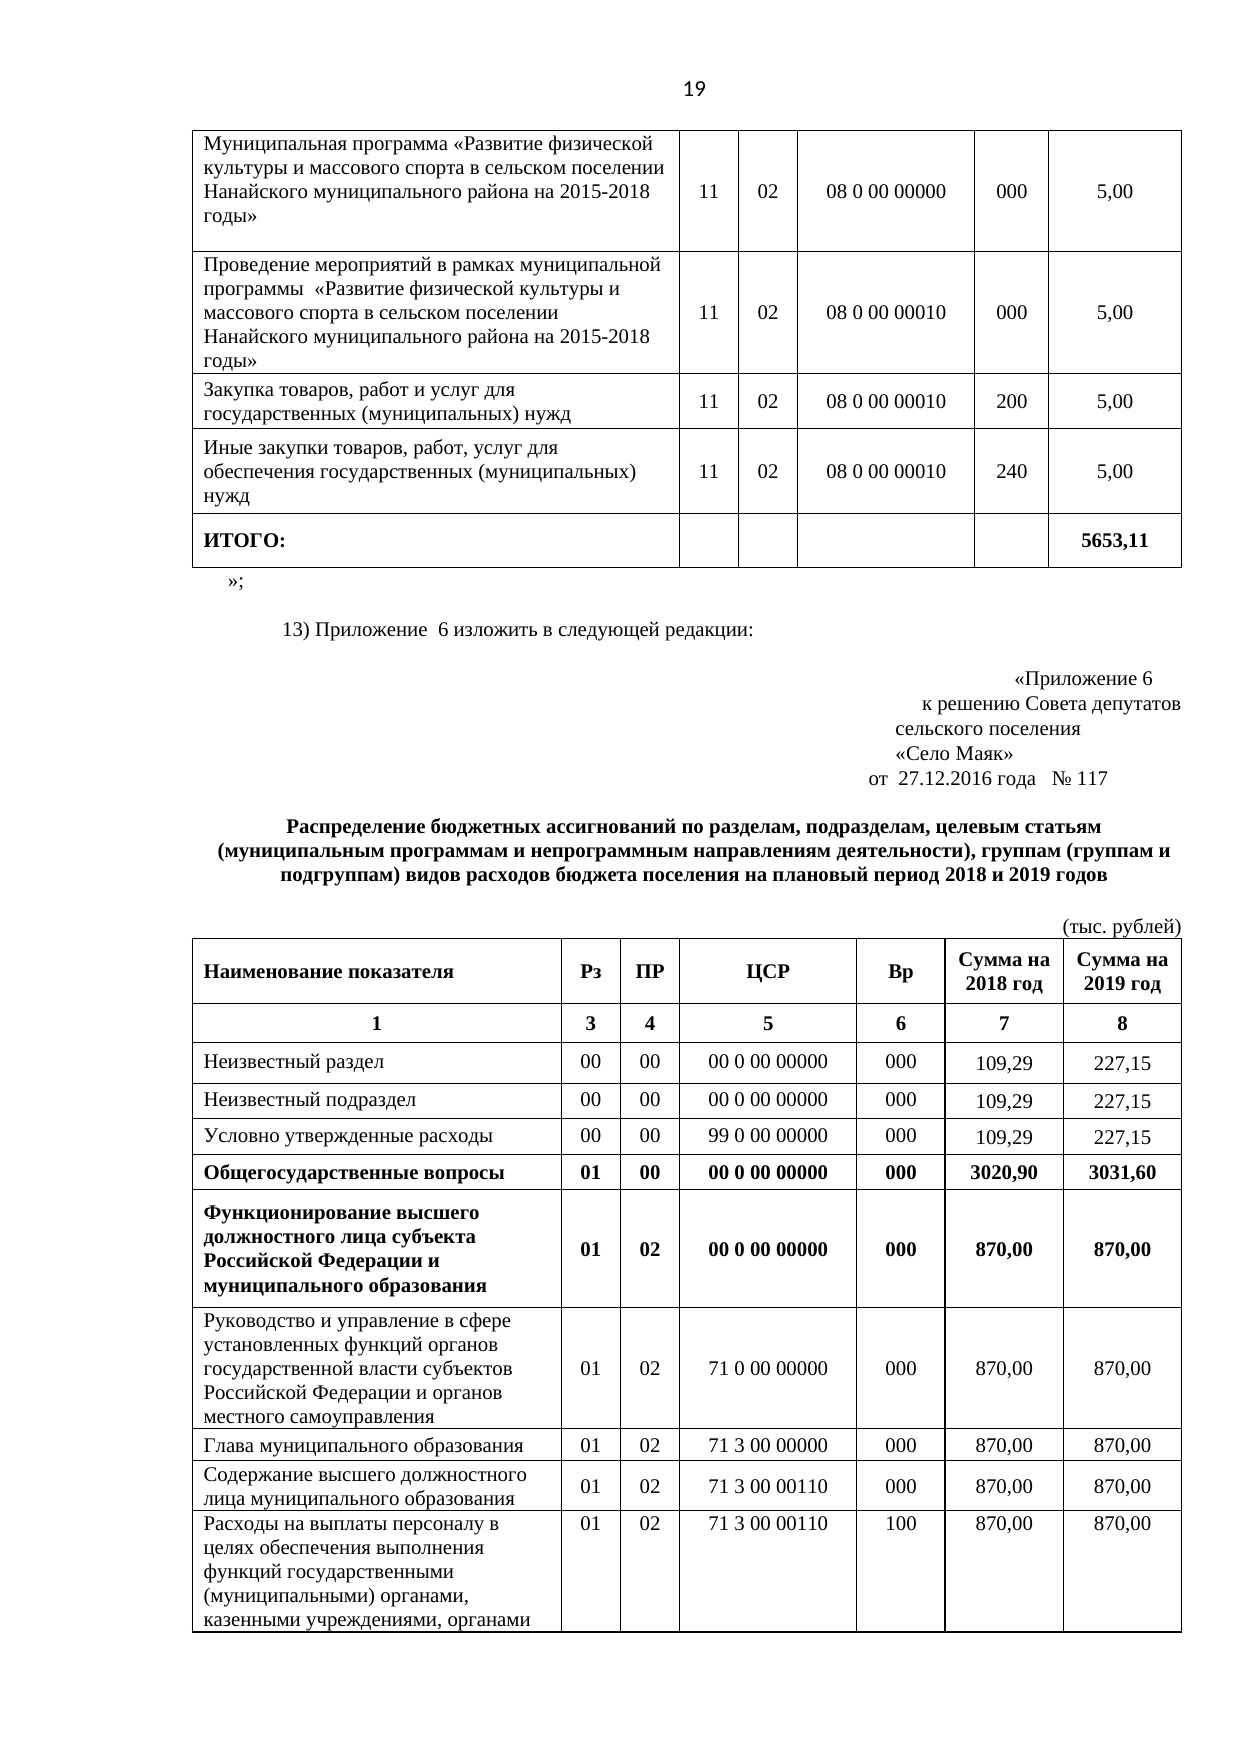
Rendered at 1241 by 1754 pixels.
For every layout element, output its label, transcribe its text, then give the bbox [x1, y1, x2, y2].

table_cell 5653,11 [1049, 514, 1181, 567]
table_cell 109,29 [946, 1119, 1063, 1154]
table_cell 02 [739, 374, 797, 428]
table_cell 100 [857, 1511, 944, 1631]
table_cell 11 [680, 131, 738, 251]
table_cell 00 0 00 00000 [680, 1043, 856, 1083]
table_cell 00 [562, 1119, 620, 1154]
table_cell Условно утвержденные расходы [193, 1119, 561, 1154]
table_cell 000 [857, 1429, 944, 1460]
table_cell 71 3 00 00110 [680, 1461, 856, 1510]
table_cell 08 0 00 00010 [798, 252, 974, 372]
table_cell 02 [621, 1308, 679, 1428]
table_cell 71 3 00 00110 [680, 1511, 856, 1631]
table_cell 5,00 [1049, 374, 1181, 428]
table_cell 870,00 [946, 1429, 1063, 1460]
table_cell 870,00 [1064, 1308, 1181, 1428]
table_cell 000 [857, 1084, 944, 1118]
table_cell 200 [975, 374, 1048, 428]
table_cell 00 0 00 00000 [680, 1155, 856, 1189]
table_header Наименование показателя [193, 939, 561, 1003]
table_header Сумма на 2019 год [1064, 939, 1181, 1003]
table_cell 5,00 [1049, 131, 1181, 251]
table_cell 1 [193, 1004, 561, 1042]
table_cell 000 [857, 1119, 944, 1154]
table_cell 11 [680, 374, 738, 428]
text от 27.12.2016 года № 117 [207, 766, 1181, 789]
table_cell 5,00 [1049, 429, 1181, 513]
table_header ПР [621, 939, 679, 1003]
table_cell Муниципальная программа «Развитие физической культуры и массового спорта в сельском поселении Нанайского муниципального района на 2015-2018 годы» [193, 131, 679, 251]
table_cell Неизвестный раздел [193, 1043, 561, 1083]
table_cell 00 [562, 1084, 620, 1118]
table_cell 00 [562, 1043, 620, 1083]
table_cell 000 [857, 1190, 944, 1307]
text »; [207, 568, 1181, 592]
table_cell 4 [621, 1004, 679, 1042]
table_cell Общегосударственные вопросы [193, 1155, 561, 1189]
table_cell 7 [946, 1004, 1063, 1042]
table_cell 000 [857, 1308, 944, 1428]
table_cell 02 [739, 429, 797, 513]
table_cell 11 [680, 429, 738, 513]
table_cell 8 [1064, 1004, 1181, 1042]
table_cell Проведение мероприятий в рамках муниципальной программы «Развитие физической культуры и массового спорта в сельском поселении Нанайского муниципального района на 2015-2018 годы» [193, 252, 679, 372]
table_cell 02 [739, 131, 797, 251]
table_cell 000 [975, 252, 1048, 372]
table_cell Неизвестный подраздел [193, 1084, 561, 1118]
table_cell 000 [975, 131, 1048, 251]
table_cell 02 [739, 252, 797, 372]
table_cell 71 3 00 00000 [680, 1429, 856, 1460]
table_header Сумма на 2018 год [946, 939, 1063, 1003]
table_cell 227,15 [1064, 1119, 1181, 1154]
table_cell 000 [857, 1461, 944, 1510]
text сельского поселения [794, 716, 1181, 741]
table_cell 08 0 00 00000 [798, 131, 974, 251]
text (тыс. рублей) [207, 914, 1181, 938]
text Распределение бюджетных ассигнований по разделам, подразделам, целевым статьям (муниципальным программам и непрограммным направлениям деятельности), группам (группам и подгруппам) видов расходов бюджета поселения на плановый период 2018 и 2019 годов [207, 814, 1181, 886]
table_cell Руководство и управление в сфере установленных функций органов государственной власти субъектов Российской Федерации и органов местного самоуправления [193, 1308, 561, 1428]
table_cell 3020,90 [946, 1155, 1063, 1189]
table_cell 00 [621, 1119, 679, 1154]
table_cell 227,15 [1064, 1084, 1181, 1118]
table_cell 870,00 [946, 1511, 1063, 1631]
table_cell 11 [680, 252, 738, 372]
table_cell Содержание высшего должностного лица муниципального образования [193, 1461, 561, 1510]
table_cell 02 [621, 1429, 679, 1460]
table_cell [975, 514, 1048, 567]
table_cell ИТОГО: [193, 514, 679, 567]
table_cell [739, 514, 797, 567]
table_cell Функционирование высшего должностного лица субъекта Российской Федерации и муниципального образования [193, 1190, 561, 1307]
table_cell 02 [621, 1511, 679, 1631]
text к решению Совета депутатов [794, 691, 1181, 716]
table_cell Закупка товаров, работ и услуг для государственных (муниципальных) нужд [193, 374, 679, 428]
table_cell 5 [680, 1004, 856, 1042]
table_cell 08 0 00 00010 [798, 374, 974, 428]
table_cell 870,00 [1064, 1429, 1181, 1460]
table_cell 870,00 [946, 1461, 1063, 1510]
table_cell 02 [621, 1461, 679, 1510]
text 13) Приложение 6 изложить в следующей редакции: [207, 616, 1181, 641]
table_cell 02 [621, 1190, 679, 1307]
table_cell 870,00 [1064, 1461, 1181, 1510]
table_cell 240 [975, 429, 1048, 513]
table_cell 00 0 00 00000 [680, 1190, 856, 1307]
table_cell 01 [562, 1429, 620, 1460]
text «Село Маяк» [794, 741, 1181, 766]
table_cell [680, 514, 738, 567]
table_cell 00 [621, 1084, 679, 1118]
table_cell 00 [621, 1155, 679, 1189]
table_cell 5,00 [1049, 252, 1181, 372]
table_cell 3031,60 [1064, 1155, 1181, 1189]
table_cell [798, 514, 974, 567]
table_cell 71 0 00 00000 [680, 1308, 856, 1428]
table_cell 109,29 [946, 1084, 1063, 1118]
table_cell 01 [562, 1511, 620, 1631]
table_cell 6 [857, 1004, 944, 1042]
text «Приложение 6 [207, 666, 1181, 691]
table_cell 870,00 [1064, 1190, 1181, 1307]
table_cell Глава муниципального образования [193, 1429, 561, 1460]
table_cell 870,00 [946, 1190, 1063, 1307]
table_cell Иные закупки товаров, работ, услуг для обеспечения государственных (муниципальных) нужд [193, 429, 679, 513]
table_cell 109,29 [946, 1043, 1063, 1083]
table_cell 00 0 00 00000 [680, 1084, 856, 1118]
table_cell 01 [562, 1155, 620, 1189]
table_cell 3 [562, 1004, 620, 1042]
table_header Рз [562, 939, 620, 1003]
table_cell 01 [562, 1308, 620, 1428]
table_cell 000 [857, 1155, 944, 1189]
table_header Вр [857, 939, 944, 1003]
table_cell 000 [857, 1043, 944, 1083]
table_cell 870,00 [1064, 1511, 1181, 1631]
table_cell 99 0 00 00000 [680, 1119, 856, 1154]
table_header ЦСР [680, 939, 856, 1003]
table_cell 01 [562, 1461, 620, 1510]
table_cell 08 0 00 00010 [798, 429, 974, 513]
table_cell 00 [621, 1043, 679, 1083]
table_cell 870,00 [946, 1308, 1063, 1428]
table_cell 01 [562, 1190, 620, 1307]
table_cell 227,15 [1064, 1043, 1181, 1083]
